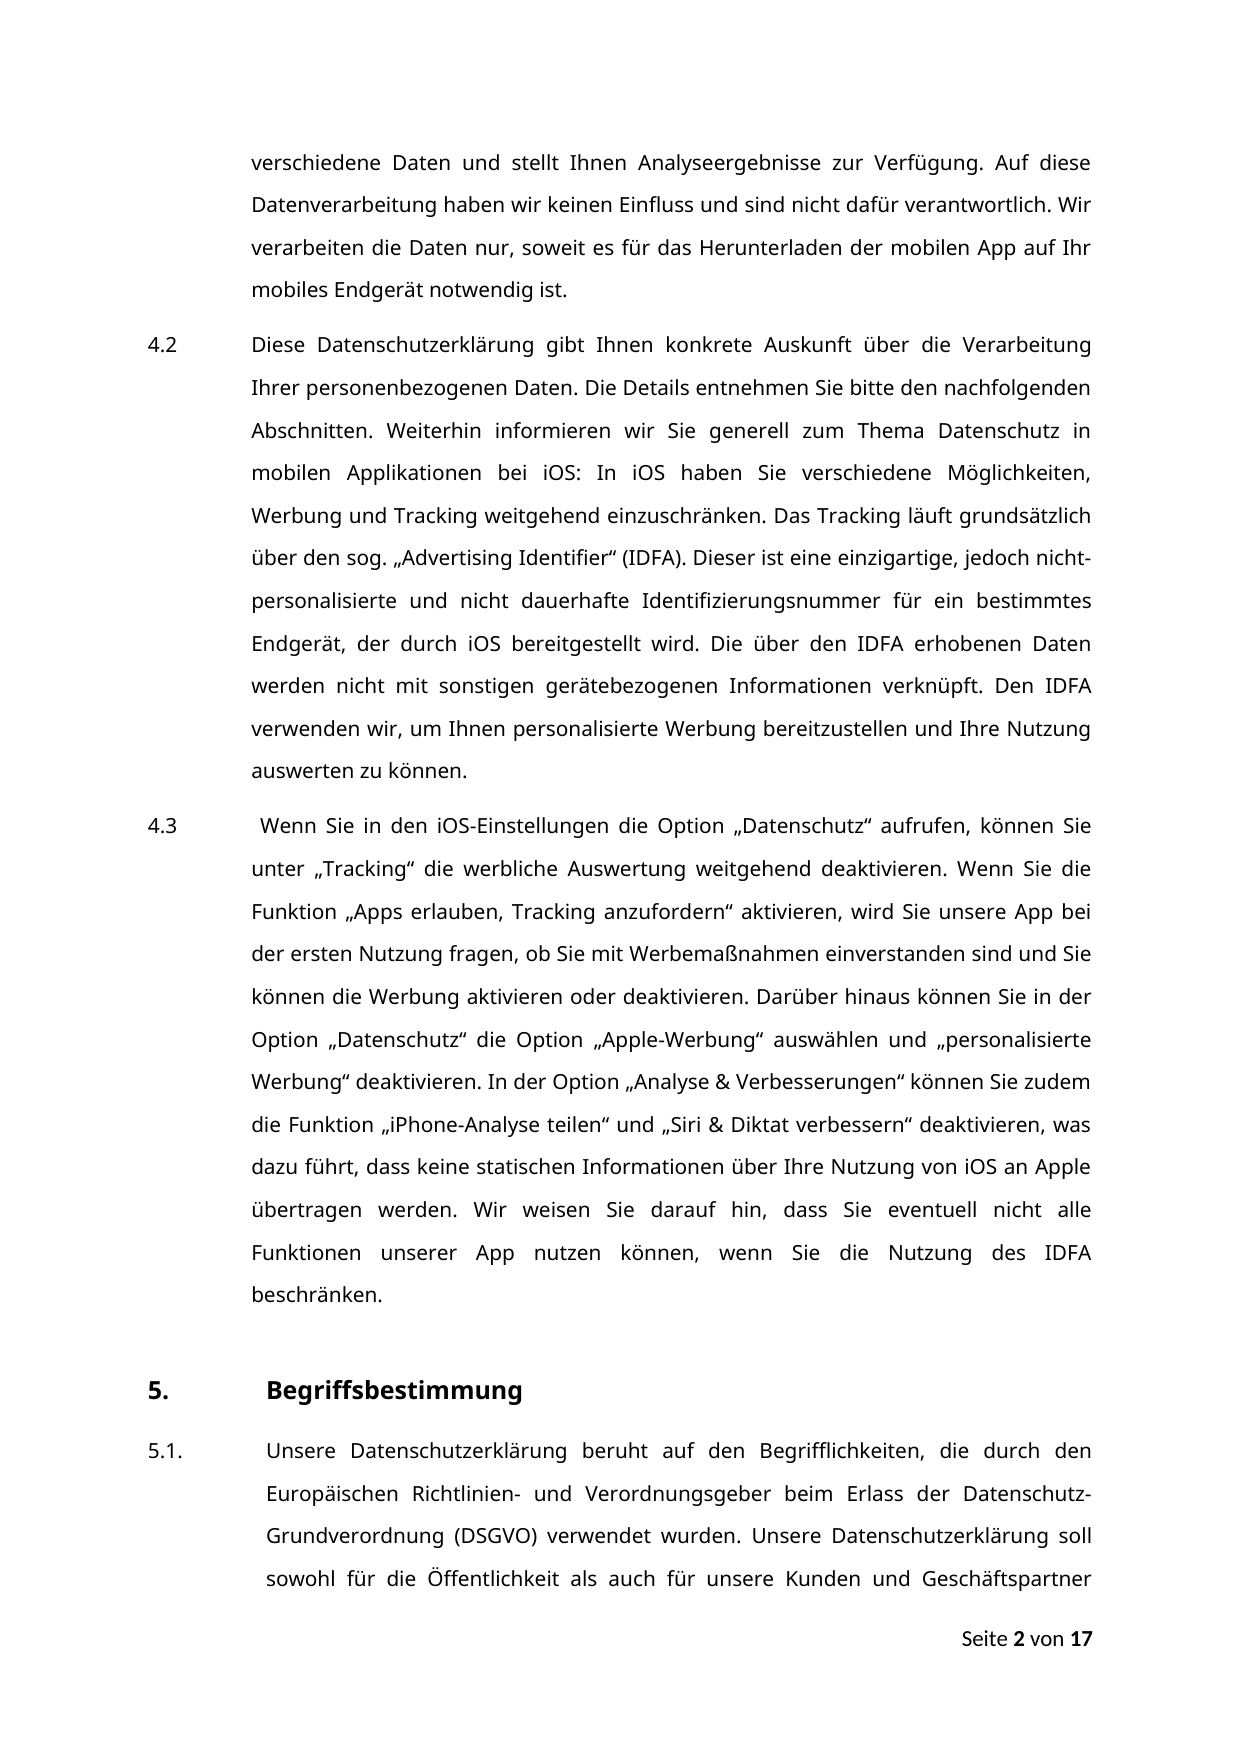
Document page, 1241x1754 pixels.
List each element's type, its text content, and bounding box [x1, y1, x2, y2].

list Wenn Sie in den iOS-Einstellungen die Option „Datenschutz“ aufrufen, können Sie unter „Tracking“ die werbliche Auswertung weitgehend deaktivieren. Wenn Sie die Funktion „Apps erlauben, Tracking anzufordern“ aktivieren, wird Sie unsere App bei der ersten Nutzung fragen, ob Sie mit Werbemaßnahmen einverstanden sind und Sie können die Werbung aktivieren oder deaktivieren. Darüber hinaus können Sie in der Option „Datenschutz“ die Option „Apple-Werbung“ auswählen und „personalisierte Werbung“ deaktivieren. In der Option „Analyse & Verbesserungen“ können Sie zudem die Funktion „iPhone-Analyse teilen“ und „Siri & Diktat verbessern“ deaktivieren, was dazu führt, dass keine statischen Informationen über Ihre Nutzung von iOS an Apple übertragen werden. Wir weisen Sie darauf hin, dass Sie eventuell nicht alle Funktionen unserer App nutzen können, wenn Sie die Nutzung des IDFA beschränken. [148, 812, 1093, 1309]
subtitle Begriffsbestimmung [148, 1373, 1093, 1407]
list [148, 148, 1093, 304]
list Diese Datenschutzerklärung gibt Ihnen konkrete Auskunft über die Verarbeitung Ihrer personenbezogenen Daten. Die Details entnehmen Sie bitte den nachfolgenden Abschnitten. Weiterhin informieren wir Sie generell zum Thema Datenschutz in mobilen Applikationen bei iOS: In iOS haben Sie verschiedene Möglichkeiten, Werbung und Tracking weitgehend einzuschränken. Das Tracking läuft grundsätzlich über den sog. „Advertising Identifier“ (IDFA). Dieser ist eine einzigartige, jedoch nicht-personalisierte und nicht dauerhafte Identifizierungsnummer für ein bestimmtes Endgerät, der durch iOS bereitgestellt wird. Die über den IDFA erhobenen Daten werden nicht mit sonstigen gerätebezogenen Informationen verknüpft. Den IDFA verwenden wir, um Ihnen personalisierte Werbung bereitzustellen und Ihre Nutzung auswerten zu können. [148, 331, 1093, 785]
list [148, 1436, 1093, 1593]
